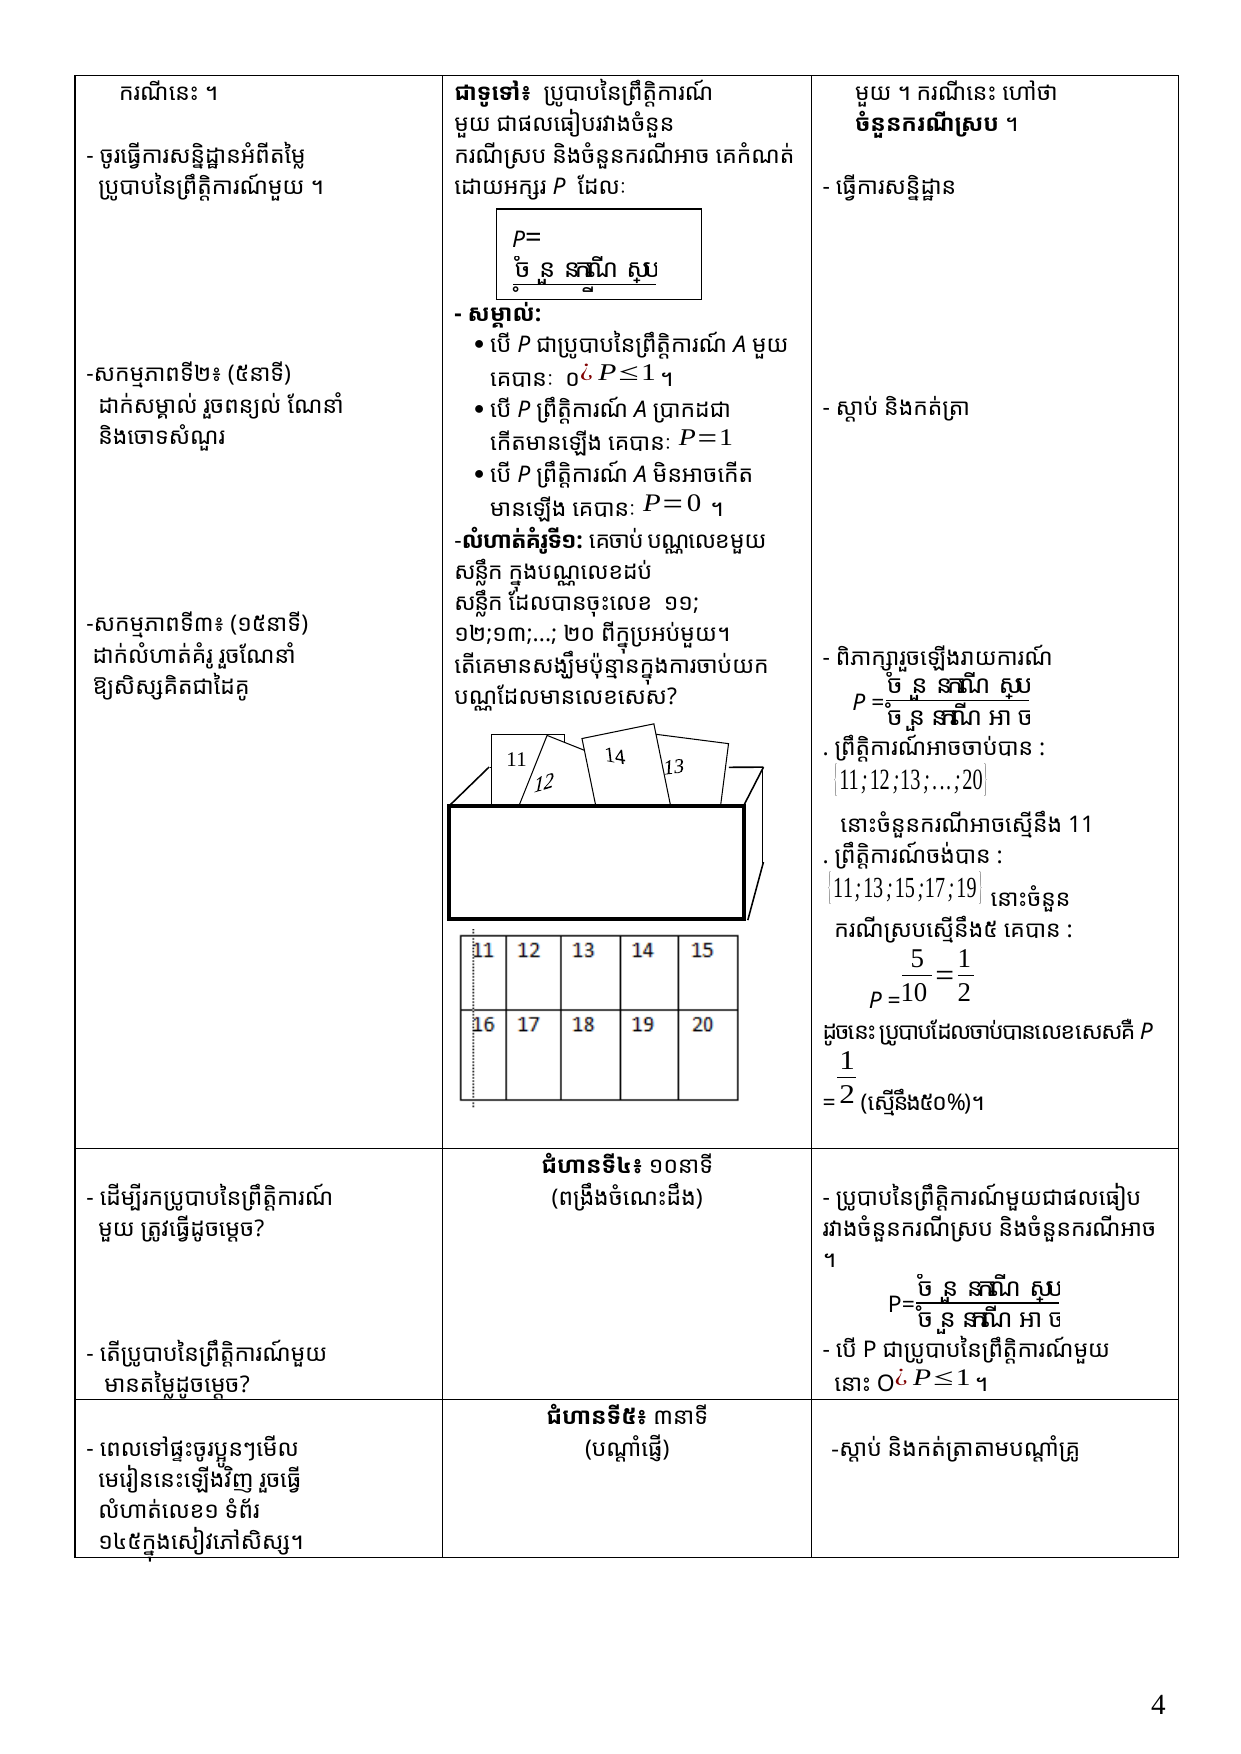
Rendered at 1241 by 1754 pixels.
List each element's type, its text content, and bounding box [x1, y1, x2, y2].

table_cell ជំហានទី៥៖ ៣នាទី (បណ្ដាំផ្ញើ) [443, 1400, 811, 1557]
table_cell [812, 76, 1178, 1148]
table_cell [443, 76, 811, 1148]
table_cell ជំហានទី៤៖ ១០នាទី (ពង្រឹងចំណេះដឹង) [443, 1149, 811, 1399]
table_cell ស្ដាប់ និងកត់ត្រាតាមបណ្ដាំគ្រូ [812, 1400, 1178, 1557]
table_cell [76, 76, 442, 1148]
table_cell - ពេលទៅផ្ទះចូរប្អូនៗមើល មេរៀននេះឡើងវិញ រួចធ្វើ លំហាត់លេខ១ ទំព័រ​ ១៤៥ក្នុងសៀវភៅសិស្ស។ [76, 1400, 442, 1557]
table_cell - ដើម្បីរកប្រូបាបនៃព្រឹត្តិការណ៍ មួយ ត្រូវធ្វើដូចម្ដេច? - តើប្រូបាបនៃព្រឹត្តិការណ៍​មួយ មានតម្លៃដូចម្ដេច? [76, 1149, 442, 1399]
picture [454, 929, 753, 1108]
table_cell - ប្រូបាបនៃព្រឹត្តិការណ៍មួយជាផល​ធៀបរវាងចំនួនករណីស្រប និងចំនួន​ករណីអាច ។ P= - បើ P ជាប្រូបាបនៃព្រឹត្តិការណ៍មួយ នោះ O។ [812, 1149, 1178, 1399]
